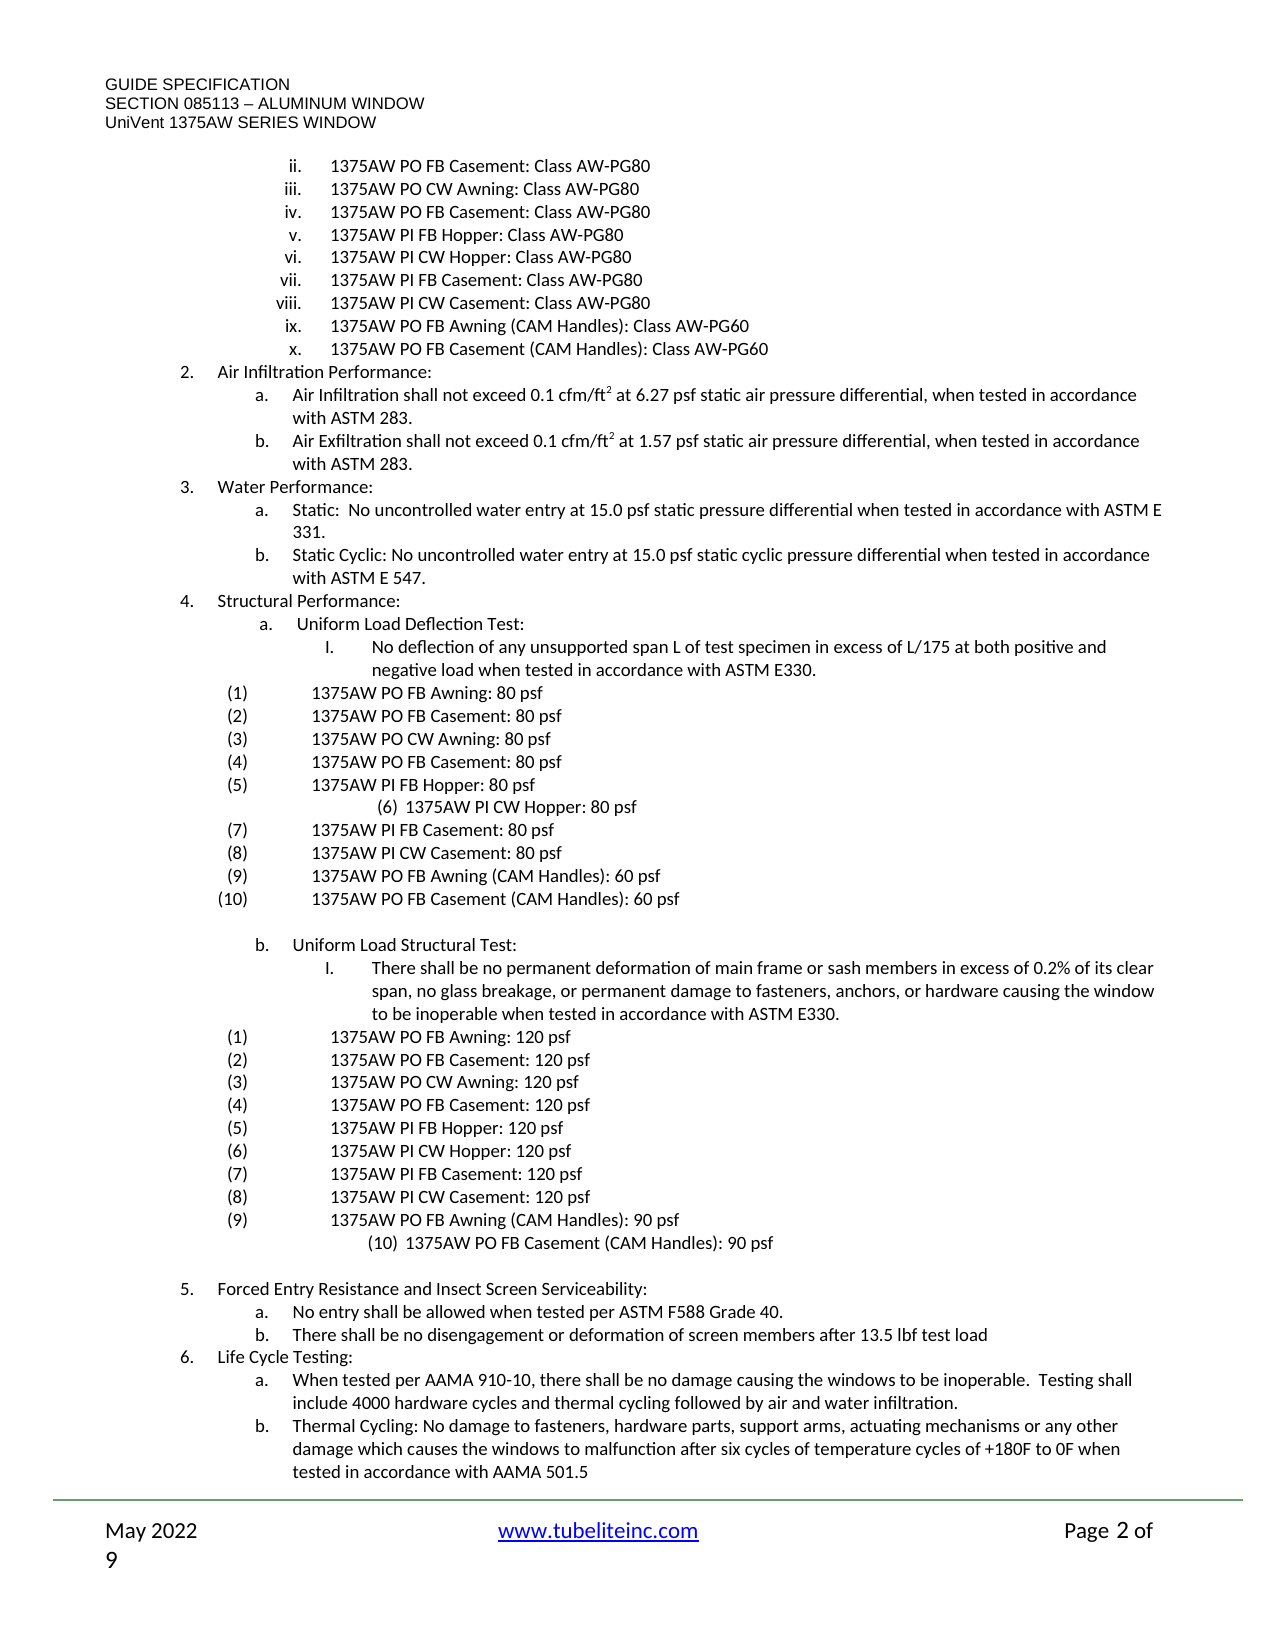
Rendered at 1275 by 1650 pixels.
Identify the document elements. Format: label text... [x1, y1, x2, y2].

list 1375AW PI FB Casement: 80 psf [180, 819, 1170, 842]
list 1375AW PO FB Casement (CAM Handles): 60 psf [180, 887, 1170, 910]
list 1375AW PO FB Awning (CAM Handles): Class AW-PG60 [302, 314, 1170, 337]
list 1375AW PO FB Casement: 120 psf [180, 1048, 1170, 1071]
list 1375AW PO FB Casement: 120 psf [180, 1094, 1170, 1117]
list 1375AW PI CW Hopper: Class AW-PG80 [302, 246, 1170, 269]
list 1375AW PO FB Casement: Class AW-PG80 [302, 200, 1170, 223]
list 1375AW PO FB Awning (CAM Handles): 60 psf [180, 864, 1170, 887]
list 1375AW PO CW Awning: 120 psf [180, 1071, 1170, 1094]
list 1375AW PO FB Casement (CAM Handles): 90 psf [321, 1231, 1170, 1254]
list Air Exfiltration shall not exceed 0.1 cfm/ft2 at 1.57 psf static air pressure differential, when tested in accordance with ASTM 283. [255, 429, 1170, 475]
list When tested per AAMA 910-10, there shall be no damage causing the windows to be inoperable. Testing shall include 4000 hardware cycles and thermal cycling followed by air and water infiltration. [255, 1369, 1170, 1414]
list 1375AW PI CW Hopper: 80 psf [339, 796, 1170, 819]
list Thermal Cycling: No damage to fasteners, hardware parts, support arms, actuating mechanisms or any other damage which causes the windows to malfunction after six cycles of temperature cycles of +180F to 0F when tested in accordance with AAMA 501.5 [255, 1414, 1170, 1483]
list Structural Performance: [180, 589, 1170, 612]
list 1375AW PI CW Hopper: 120 psf [180, 1139, 1170, 1162]
list Air Infiltration Performance: [180, 360, 1170, 383]
list Uniform Load Structural Test: [255, 933, 1170, 956]
list 1375AW PI CW Casement: 80 psf [180, 842, 1170, 864]
list Static Cyclic: No uncontrolled water entry at 15.0 psf static cyclic pressure differential when tested in accordance with ASTM E 547. [255, 544, 1170, 589]
list 1375AW PI FB Casement: Class AW-PG80 [302, 269, 1170, 292]
list 1375AW PO FB Awning: 120 psf [180, 1025, 1170, 1048]
list Uniform Load Deflection Test: [259, 612, 1170, 635]
list 1375AW PI CW Casement: Class AW-PG80 [302, 292, 1170, 314]
list 1375AW PO FB Awning (CAM Handles): 90 psf [180, 1208, 1170, 1231]
list 1375AW PO FB Casement: Class AW-PG80 [302, 154, 1170, 177]
list There shall be no permanent deformation of main frame or sash members in excess of 0.2% of its clear span, no glass breakage, or permanent damage to fasteners, anchors, or hardware causing the window to be inoperable when tested in accordance with ASTM E330. [334, 956, 1170, 1025]
list 1375AW PO FB Awning: 80 psf [180, 681, 1170, 704]
list There shall be no disengagement or deformation of screen members after 13.5 lbf test load [255, 1323, 1170, 1346]
list 1375AW PI CW Casement: 120 psf [180, 1185, 1170, 1208]
list Air Infiltration shall not exceed 0.1 cfm/ft2 at 6.27 psf static air pressure differential, when tested in accordance with ASTM 283. [255, 383, 1170, 429]
list 1375AW PI FB Hopper: Class AW-PG80 [302, 223, 1170, 246]
list No deflection of any unsupported span L of test specimen in excess of L/175 at both positive and negative load when tested in accordance with ASTM E330. [334, 635, 1170, 681]
list Water Performance: [180, 475, 1170, 498]
list No entry shall be allowed when tested per ASTM F588 Grade 40. [255, 1300, 1170, 1323]
list 1375AW PO FB Casement: 80 psf [180, 704, 1170, 727]
list 1375AW PO CW Awning: 80 psf [180, 727, 1170, 750]
list Static: No uncontrolled water entry at 15.0 psf static pressure differential when tested in accordance with ASTM E 331. [255, 498, 1170, 544]
list 1375AW PO FB Casement (CAM Handles): Class AW-PG60 [302, 337, 1170, 360]
list Life Cycle Testing: [180, 1346, 1170, 1369]
list 1375AW PI FB Casement: 120 psf [180, 1162, 1170, 1185]
list 1375AW PO CW Awning: Class AW-PG80 [302, 177, 1170, 200]
list 1375AW PI FB Hopper: 80 psf [180, 773, 1170, 796]
list Forced Entry Resistance and Insect Screen Serviceability: [180, 1277, 1170, 1300]
list 1375AW PI FB Hopper: 120 psf [180, 1117, 1170, 1139]
list 1375AW PO FB Casement: 80 psf [180, 750, 1170, 773]
